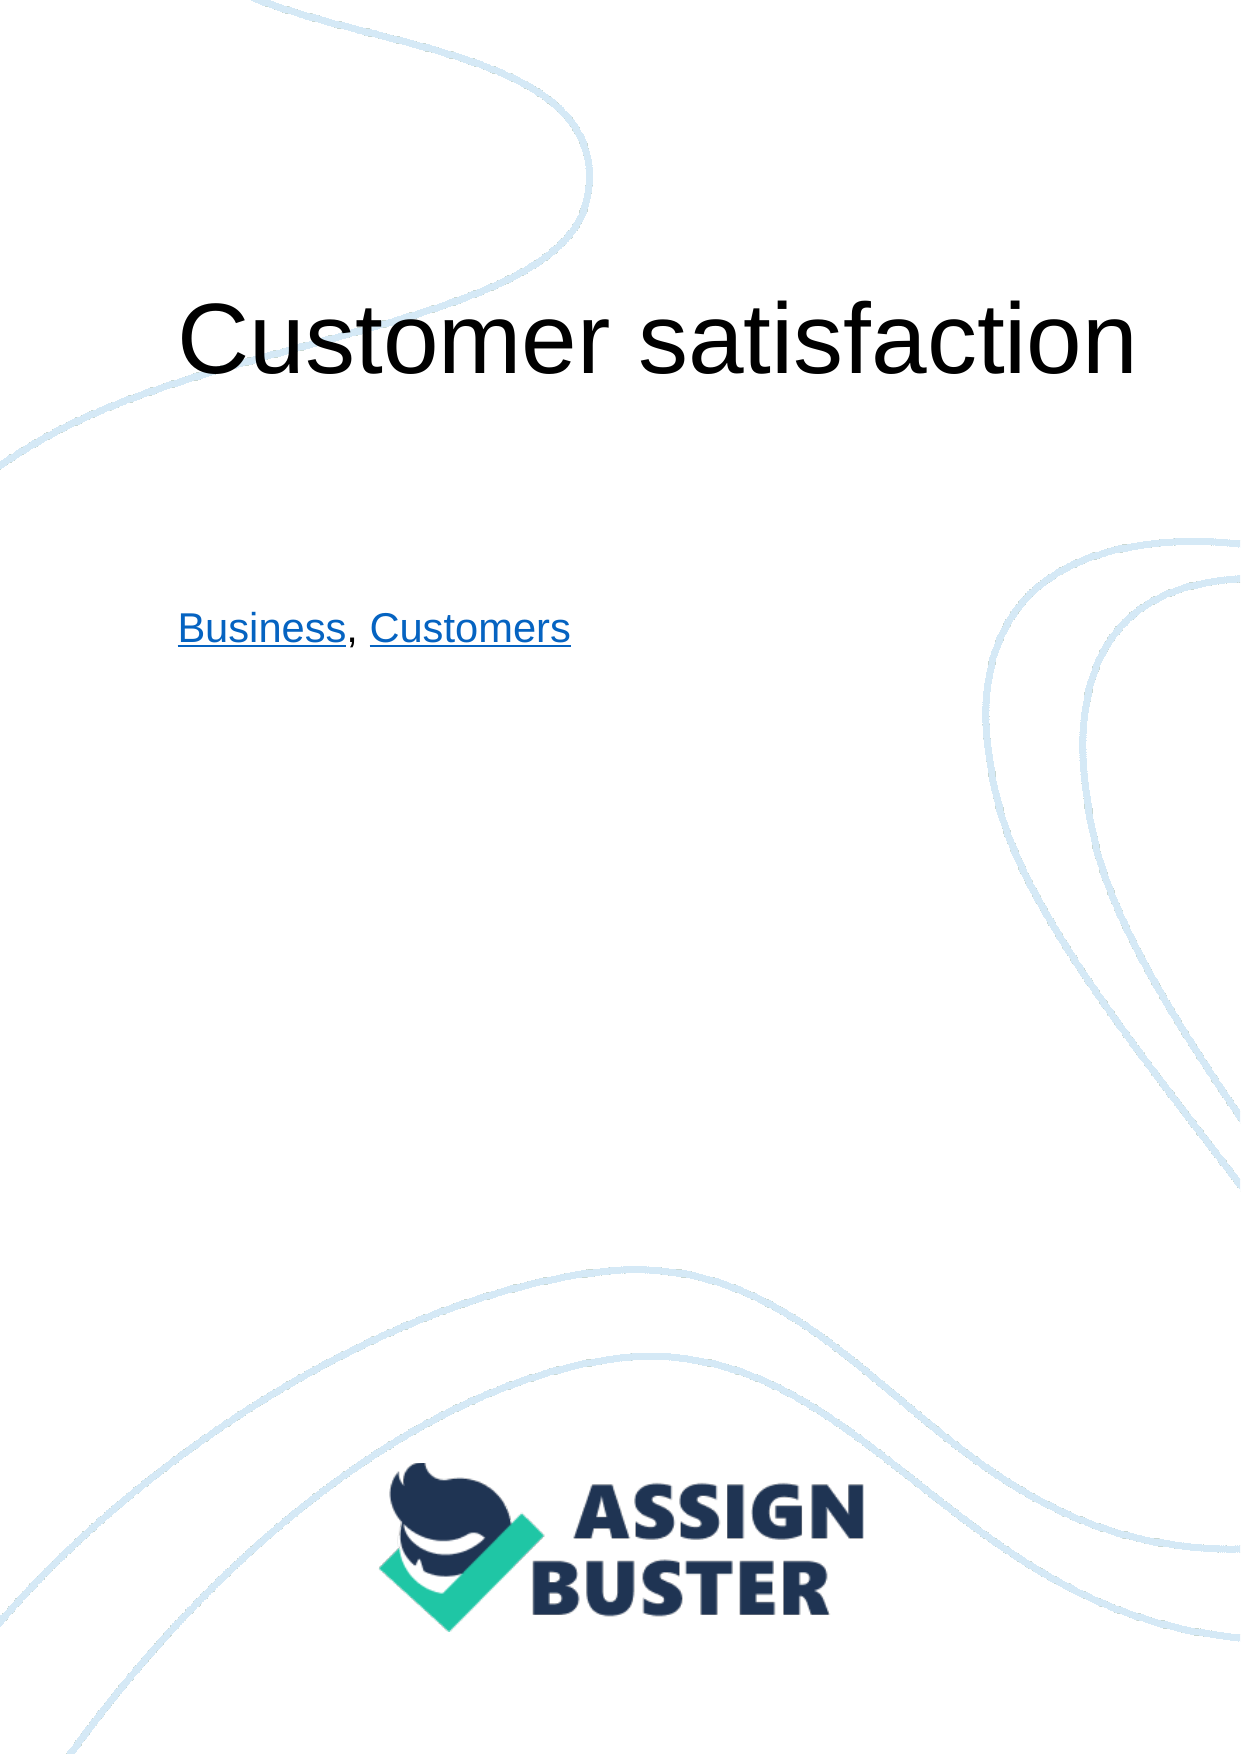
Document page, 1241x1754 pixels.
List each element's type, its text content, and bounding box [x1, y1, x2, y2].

subtitle Customer satisfaction [177, 279, 1152, 394]
picture [0, 0, 1241, 1754]
text Business, Customers [177, 604, 1152, 652]
